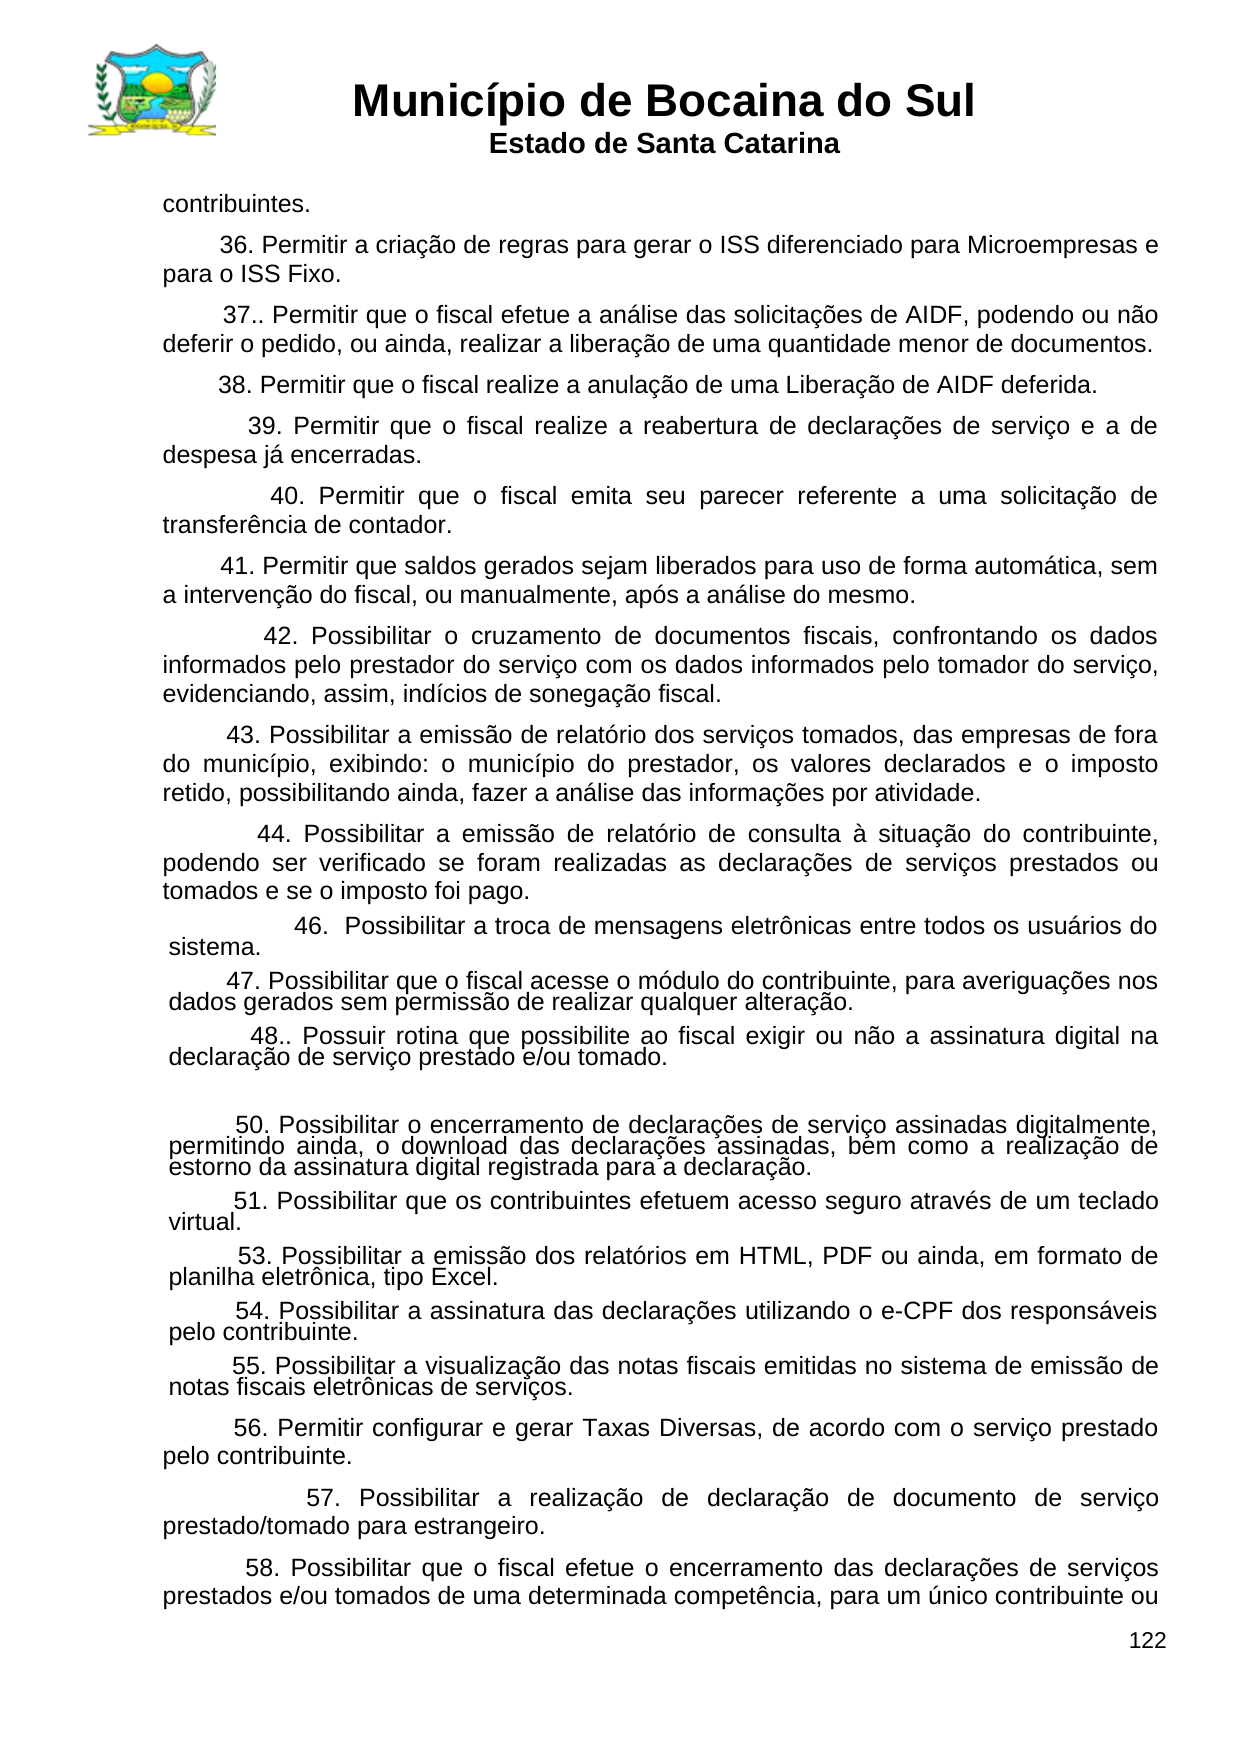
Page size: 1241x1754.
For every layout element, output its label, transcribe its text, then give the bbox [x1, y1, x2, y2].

text 40. Permitir que o fiscal emita seu parecer referente a uma solicitação de transferência de contador. [162, 481, 1161, 539]
text 56. Permitir configurar e gerar Taxas Diversas, de acordo com o serviço prestado pelo contribuinte. [162, 1413, 1161, 1470]
text 46. Possibilitar a troca de mensagens eletrônicas entre todos os usuários do sistema. [168, 918, 1161, 960]
picture [87, 35, 217, 142]
text 47. Possibilitar que o fiscal acesse o módulo do contribuinte, para averiguações nos dados gerados sem permissão de realizar qualquer alteração. [168, 973, 1161, 1015]
text 42. Possibilitar o cruzamento de documentos fiscais, confrontando os dados informados pelo prestador do serviço com os dados informados pelo tomador do serviço, evidenciando, assim, indícios de sonegação fiscal. [162, 621, 1161, 708]
text 48.. Possuir rotina que possibilite ao fiscal exigir ou não a assinatura digital na declaração de serviço prestado e/ou tomado. [168, 1028, 1161, 1070]
text 54. Possibilitar a assinatura das declarações utilizando o e-CPF dos responsáveis pelo contribuinte. [168, 1303, 1161, 1345]
text 57. Possibilitar a realização de declaração de documento de serviço prestado/tomado para estrangeiro. [162, 1483, 1161, 1540]
text 43. Possibilitar a emissão de relatório dos serviços tomados, das empresas de fora do município, exibindo: o município do prestador, os valores declarados e o imposto retido, possibilitando ainda, fazer a análise das informações por atividade. [162, 720, 1161, 806]
text 39. Permitir que o fiscal realize a reabertura de declarações de serviço e a de despesa já encerradas. [162, 411, 1161, 469]
text 36. Permitir a criação de regras para gerar o ISS diferenciado para Microempresas e para o ISS Fixo. [162, 230, 1161, 288]
text 55. Possibilitar a visualização das notas fiscais emitidas no sistema de emissão de notas fiscais eletrônicas de serviços. [168, 1358, 1161, 1400]
text 50. Possibilitar o encerramento de declarações de serviço assinadas digitalmente, permitindo ainda, o download das declarações assinadas, bem como a realização de estorno da assinatura digital registrada para a declaração. [168, 1116, 1161, 1180]
text 51. Possibilitar que os contribuintes efetuem acesso seguro através de um teclado virtual. [168, 1193, 1161, 1235]
text 41. Permitir que saldos gerados sejam liberados para uso de forma automática, sem a intervenção do fiscal, ou manualmente, após a análise do mesmo. [162, 551, 1161, 609]
text 38. Permitir que o fiscal realize a anulação de uma Liberação de AIDF deferida. [162, 370, 1161, 399]
text 53. Possibilitar a emissão dos relatórios em HTML, PDF ou ainda, em formato de planilha eletrônica, tipo Excel. [168, 1248, 1161, 1290]
text 37.. Permitir que o fiscal efetue a análise das solicitações de AIDF, podendo ou não deferir o pedido, ou ainda, realizar a liberação de uma quantidade menor de documentos. [162, 300, 1161, 358]
text 44. Possibilitar a emissão de relatório de consulta à situação do contribuinte, podendo ser verificado se foram realizadas as declarações de serviços prestados ou tomados e se o imposto foi pago. [162, 819, 1161, 905]
text 35. Possibilitar que o fiscal configure quais rotinas estarão disponíveis para os contribuintes. [162, 189, 1161, 218]
